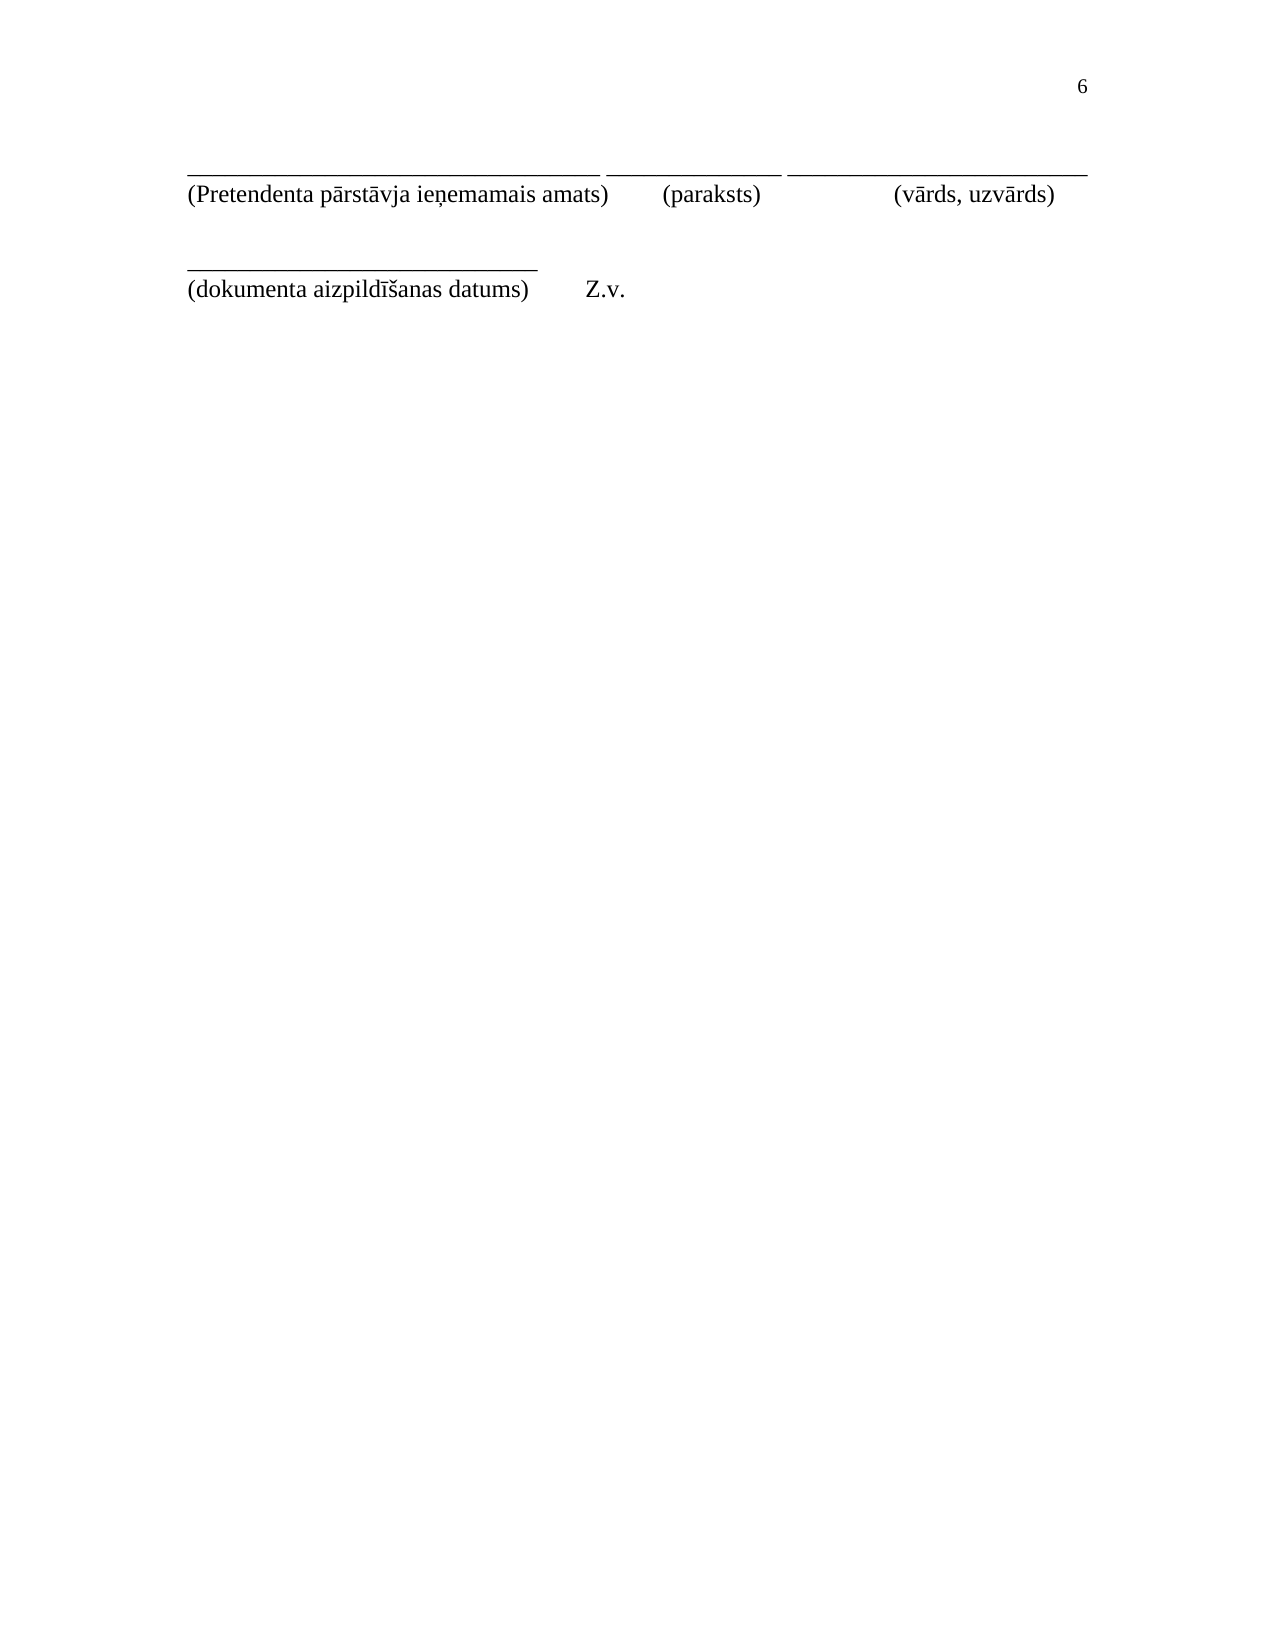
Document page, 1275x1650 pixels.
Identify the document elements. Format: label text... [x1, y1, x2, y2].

text (dokumenta aizpildīšanas datums) Z.v. [187, 274, 1132, 303]
text _________________________________ ______________ ________________________ [187, 151, 1088, 179]
text ____________________________ [187, 246, 1132, 274]
text (Pretendenta pārstāvja ieņemamais amats) (paraksts) (vārds, uzvārds) [187, 179, 1088, 208]
